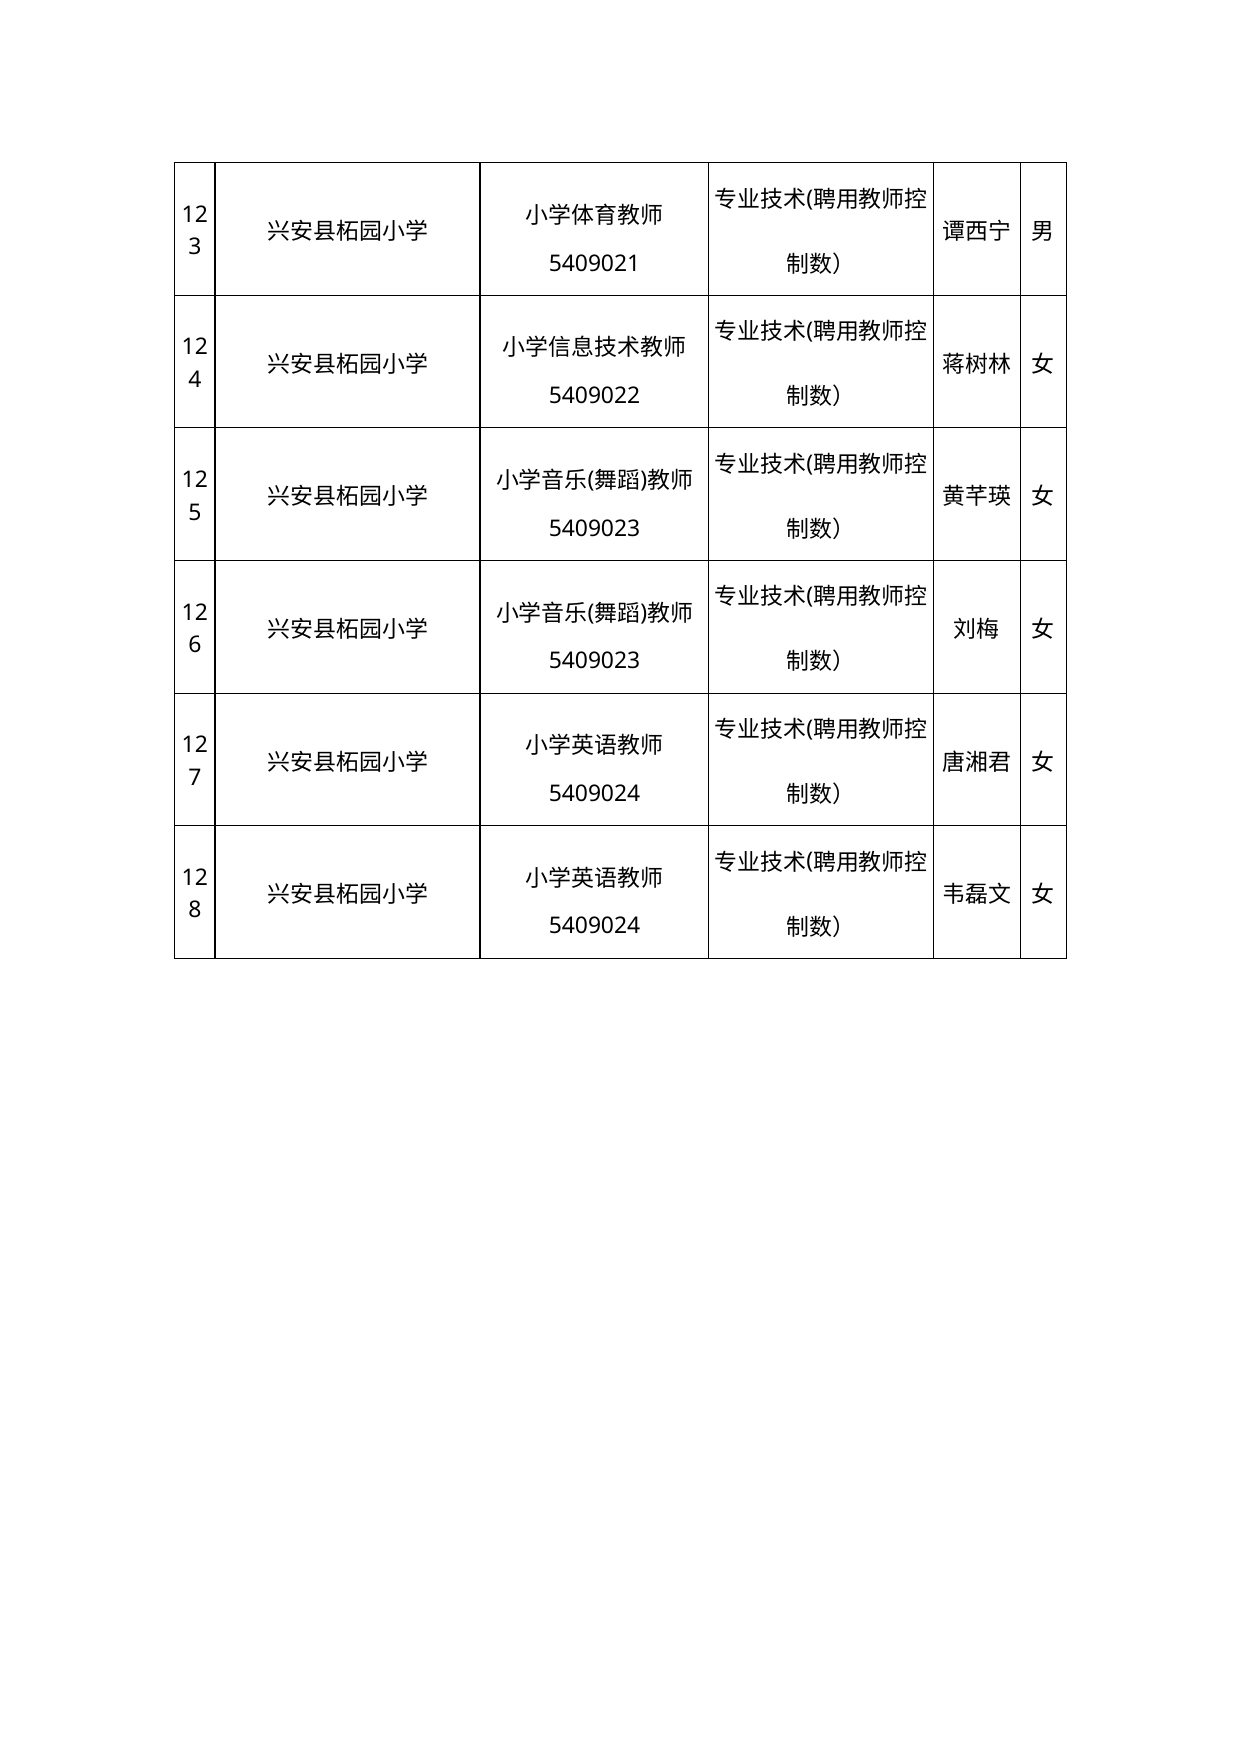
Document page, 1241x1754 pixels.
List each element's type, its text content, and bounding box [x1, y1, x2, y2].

table_cell 专业技术(聘用教师控制数） [709, 561, 933, 692]
table_cell 125 [175, 428, 214, 560]
table_cell 专业技术(聘用教师控制数） [709, 826, 933, 958]
table_cell 女 [1021, 428, 1066, 560]
table_cell 小学信息技术教师5409022 [481, 296, 708, 427]
table_cell 127 [175, 694, 214, 825]
table_cell 韦磊文 [934, 826, 1020, 958]
table_cell 专业技术(聘用教师控制数） [709, 163, 933, 294]
table_cell 兴安县柘园小学 [216, 163, 479, 294]
table_cell 小学音乐(舞蹈)教师5409023 [481, 561, 708, 692]
table_cell 女 [1021, 694, 1066, 825]
table_cell 唐湘君 [934, 694, 1020, 825]
table_cell 女 [1021, 826, 1066, 958]
table_cell 谭西宁 [934, 163, 1020, 294]
table_cell 126 [175, 561, 214, 692]
table_cell 兴安县柘园小学 [216, 694, 479, 825]
table_cell 小学音乐(舞蹈)教师5409023 [481, 428, 708, 560]
table_cell 123 [175, 163, 214, 294]
table_cell 蒋树林 [934, 296, 1020, 427]
table_cell 女 [1021, 296, 1066, 427]
table_cell 男 [1021, 163, 1066, 294]
table_cell 124 [175, 296, 214, 427]
table_cell 兴安县柘园小学 [216, 826, 479, 958]
table_cell 128 [175, 826, 214, 958]
table_cell 黄芊瑛 [934, 428, 1020, 560]
table_cell 女 [1021, 561, 1066, 692]
table_cell 专业技术(聘用教师控制数） [709, 694, 933, 825]
table_cell 专业技术(聘用教师控制数） [709, 428, 933, 560]
table_cell 刘梅 [934, 561, 1020, 692]
table_cell 兴安县柘园小学 [216, 561, 479, 692]
table_cell 兴安县柘园小学 [216, 296, 479, 427]
table_cell 兴安县柘园小学 [216, 428, 479, 560]
table_cell 小学英语教师5409024 [481, 694, 708, 825]
table_cell 小学英语教师5409024 [481, 826, 708, 958]
table_cell 小学体育教师5409021 [481, 163, 708, 294]
table_cell 专业技术(聘用教师控制数） [709, 296, 933, 427]
